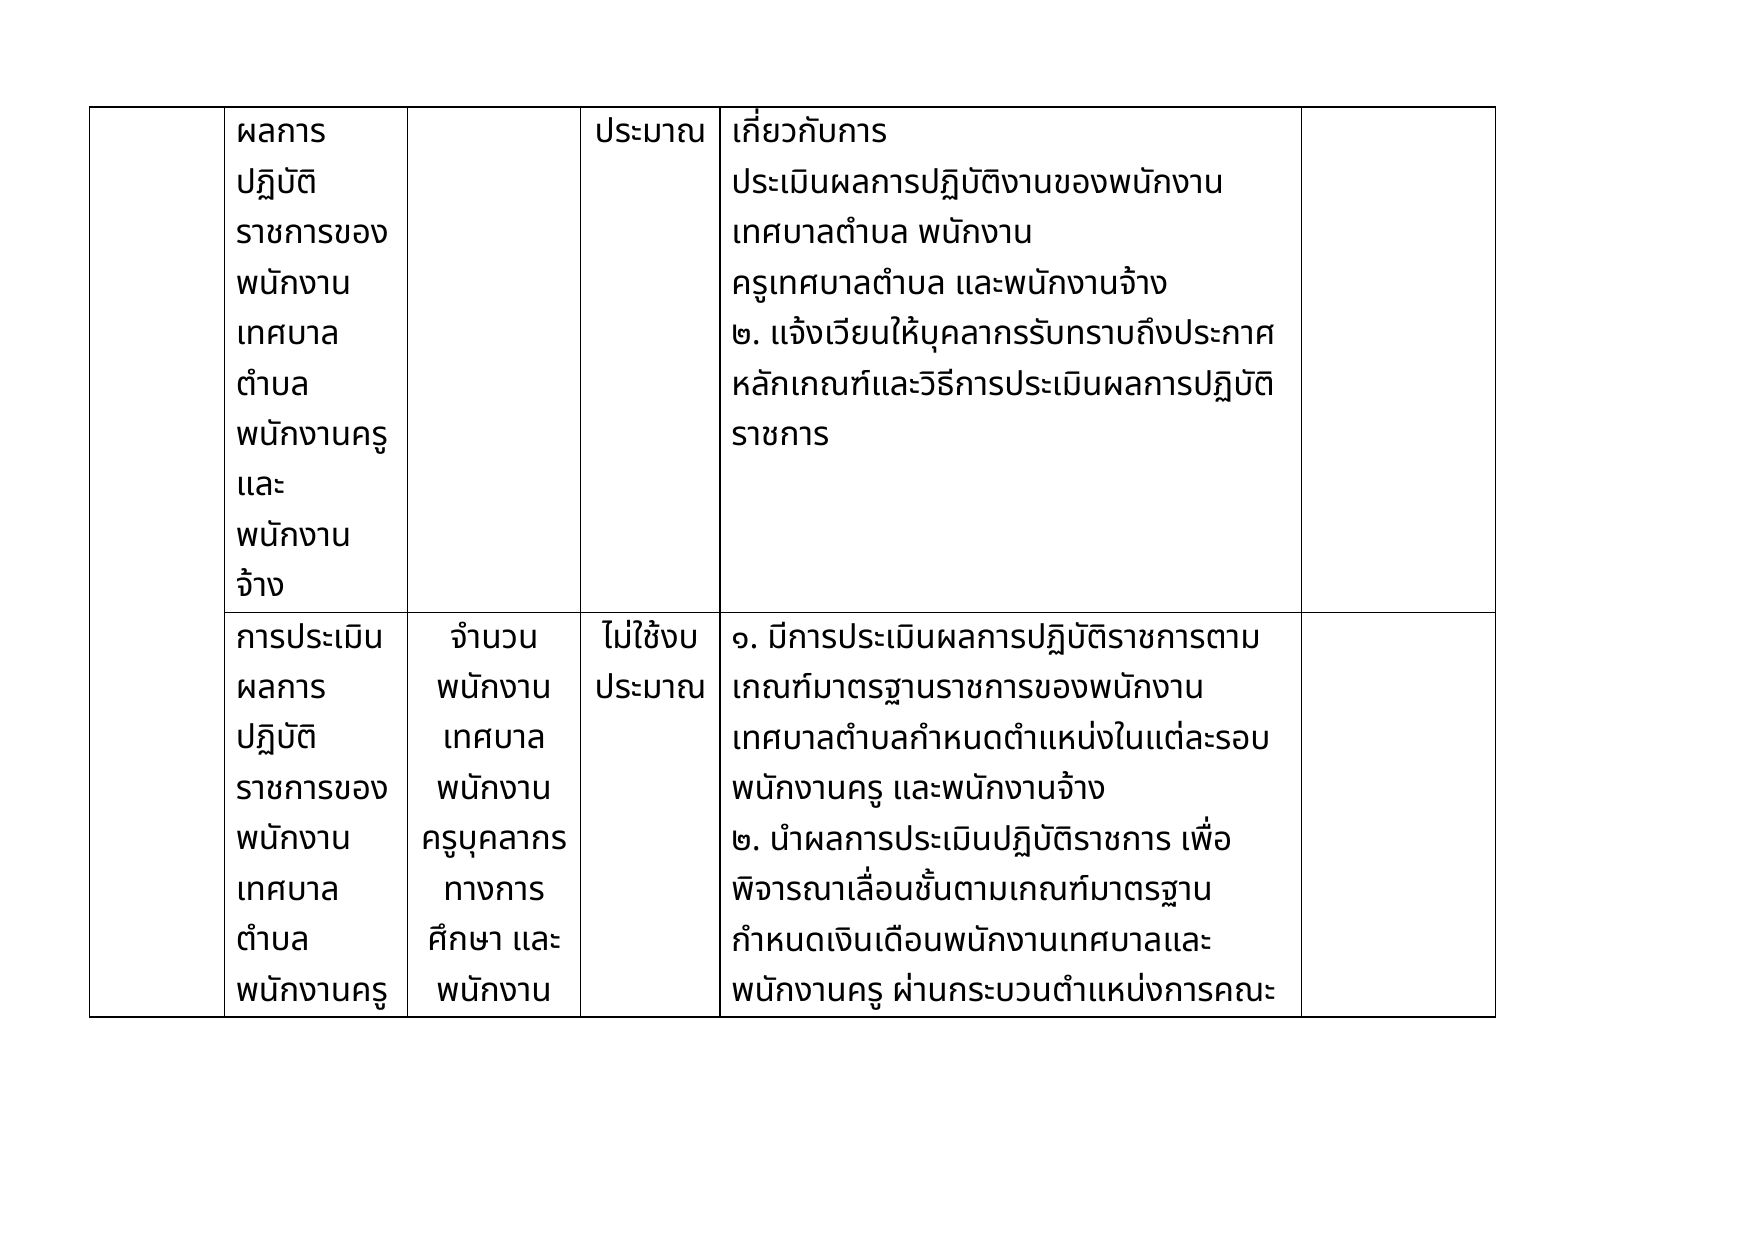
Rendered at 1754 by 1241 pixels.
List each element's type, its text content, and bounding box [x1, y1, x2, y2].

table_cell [408, 613, 580, 1016]
table_cell ไม่ใช้งบประมาณ [581, 108, 719, 612]
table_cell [225, 108, 407, 612]
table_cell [225, 613, 407, 1016]
table_cell [1302, 613, 1495, 1016]
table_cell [721, 613, 1301, 1016]
table_cell [90, 108, 224, 1016]
table_cell ไม่ใช้งบประมาณ [581, 613, 719, 1016]
table_cell [408, 108, 580, 612]
table_cell [1302, 108, 1495, 612]
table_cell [721, 108, 1301, 612]
